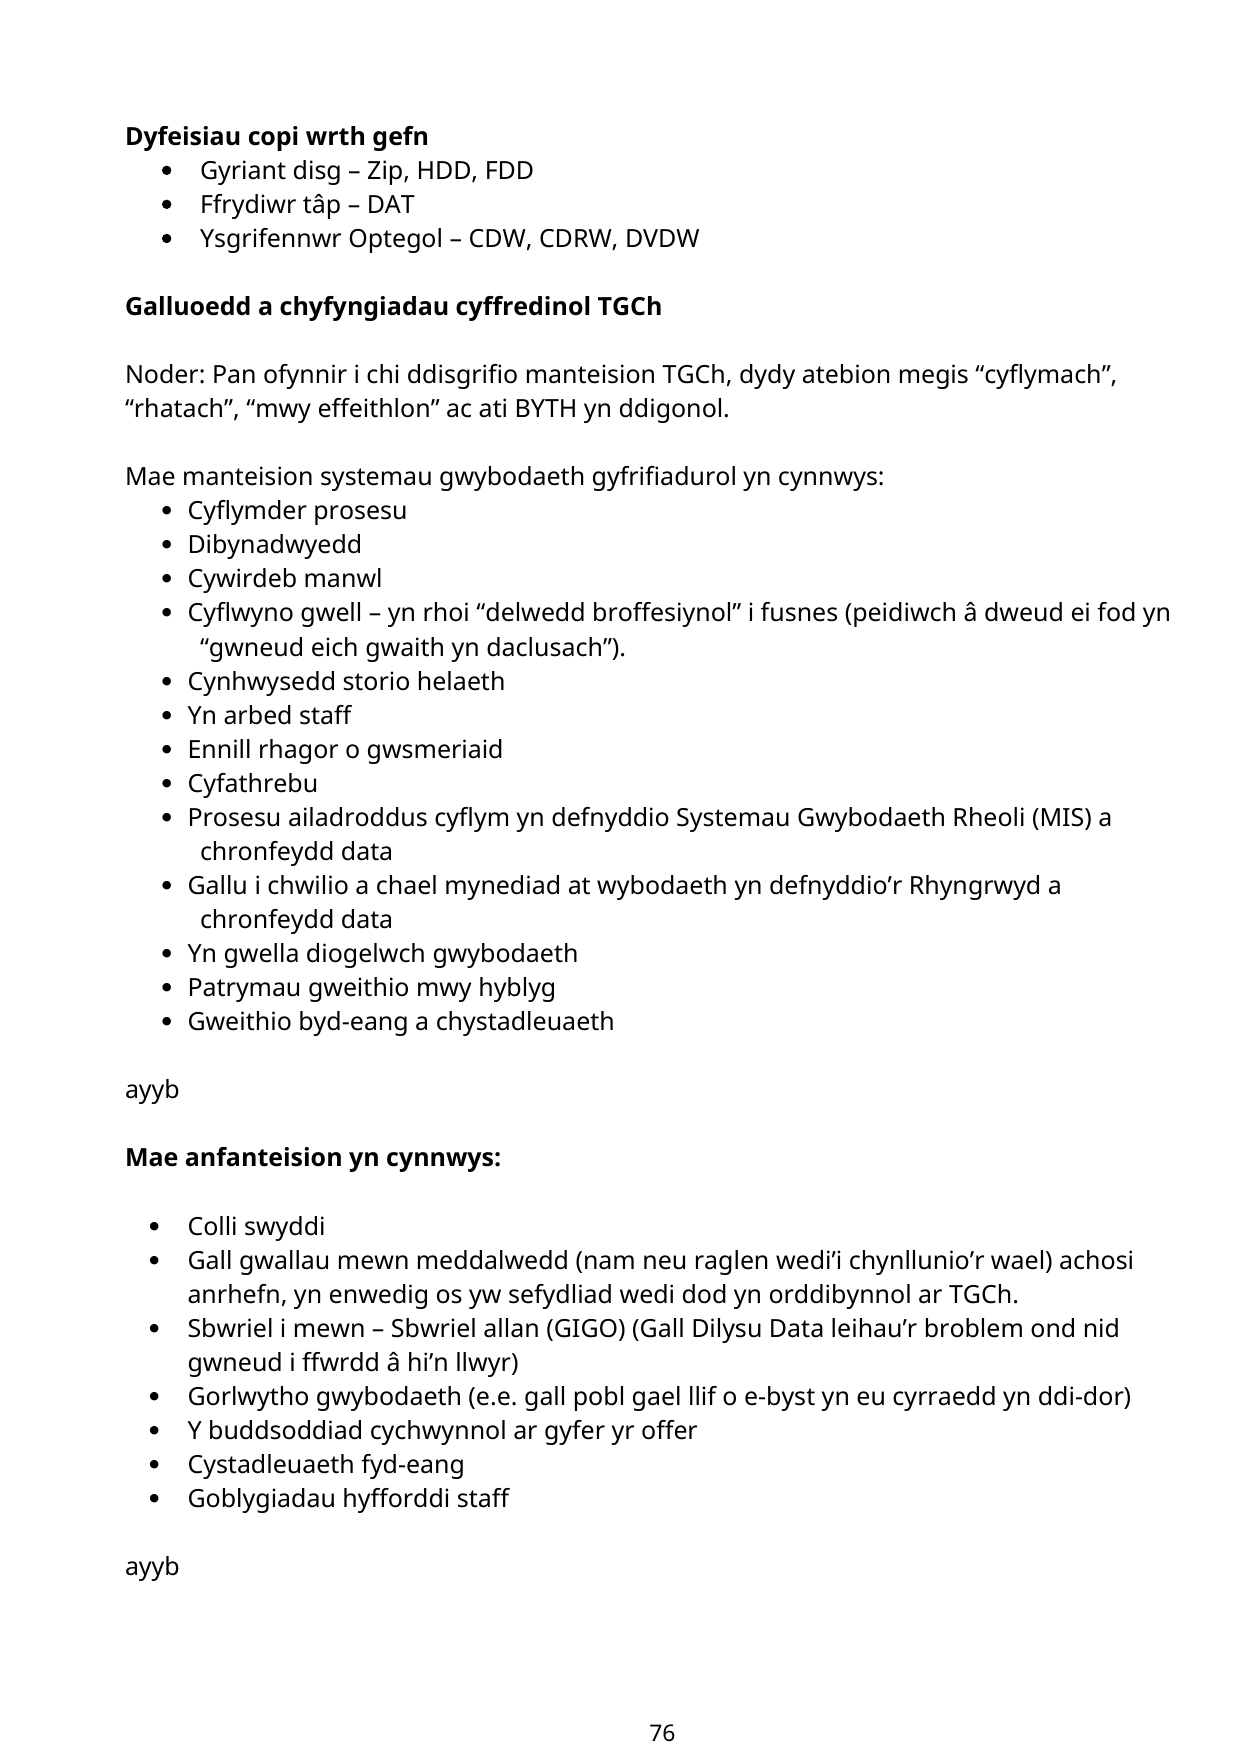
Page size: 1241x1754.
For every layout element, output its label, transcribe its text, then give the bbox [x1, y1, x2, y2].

list Ennill rhagor o gwsmeriaid [162, 731, 1187, 765]
text Mae anfanteision yn cynnwys: [125, 1140, 1187, 1174]
list Cyfathrebu [162, 765, 1187, 799]
list Cywirdeb manwl [162, 561, 1187, 595]
list Cyflymder prosesu [162, 493, 1187, 527]
list Ysgrifennwr Optegol – CDW, CDRW, DVDW [162, 220, 1187, 254]
list Yn gwella diogelwch gwybodaeth [162, 936, 1187, 970]
list Gall gwallau mewn meddalwedd (nam neu raglen wedi’i chynllunio’r wael) achosi anrhefn, yn enwedig os yw sefydliad wedi dod yn orddibynnol ar TGCh. [150, 1242, 1187, 1310]
text Mae manteision systemau gwybodaeth gyfrifiadurol yn cynnwys: [125, 459, 1187, 493]
list Dibynadwyedd [162, 527, 1187, 561]
list Sbwriel i mewn – Sbwriel allan (GIGO) (Gall Dilysu Data leihau’r broblem ond nid gwneud i ffwrdd â hi’n llwyr) [150, 1310, 1187, 1378]
list Prosesu ailadroddus cyflym yn defnyddio Systemau Gwybodaeth Rheoli (MIS) a chronfeydd data [162, 799, 1187, 868]
text Noder: Pan ofynnir i chi ddisgrifio manteision TGCh, dydy atebion megis “cyflymach”, “rhatach”, “mwy effeithlon” ac ati BYTH yn ddigonol. [125, 357, 1187, 425]
list Colli swyddi [150, 1208, 1187, 1242]
list Gallu i chwilio a chael mynediad at wybodaeth yn defnyddio’r Rhyngrwyd a chronfeydd data [162, 868, 1187, 936]
list Gorlwytho gwybodaeth (e.e. gall pobl gael llif o e-byst yn eu cyrraedd yn ddi-dor) [150, 1378, 1187, 1413]
text ayyb [125, 1549, 1187, 1583]
list Cyflwyno gwell – yn rhoi “delwedd broffesiynol” i fusnes (peidiwch â dweud ei fod yn “gwneud eich gwaith yn daclusach”). [162, 595, 1187, 663]
text Galluoedd a chyfyngiadau cyffredinol TGCh [125, 288, 1187, 323]
list Patrymau gweithio mwy hyblyg [162, 970, 1187, 1004]
list Yn arbed staff [162, 697, 1187, 731]
list Y buddsoddiad cychwynnol ar gyfer yr offer [150, 1413, 1187, 1447]
text ayyb [125, 1072, 1187, 1106]
list Gweithio byd-eang a chystadleuaeth [162, 1004, 1187, 1038]
list Ffrydiwr tâp – DAT [162, 186, 1187, 220]
list Cystadleuaeth fyd-eang [150, 1447, 1187, 1481]
list Goblygiadau hyfforddi staff [150, 1481, 1187, 1515]
list Gyriant disg – Zip, HDD, FDD [162, 152, 1187, 186]
list Cynhwysedd storio helaeth [162, 663, 1187, 697]
text Dyfeisiau copi wrth gefn [125, 118, 1187, 152]
